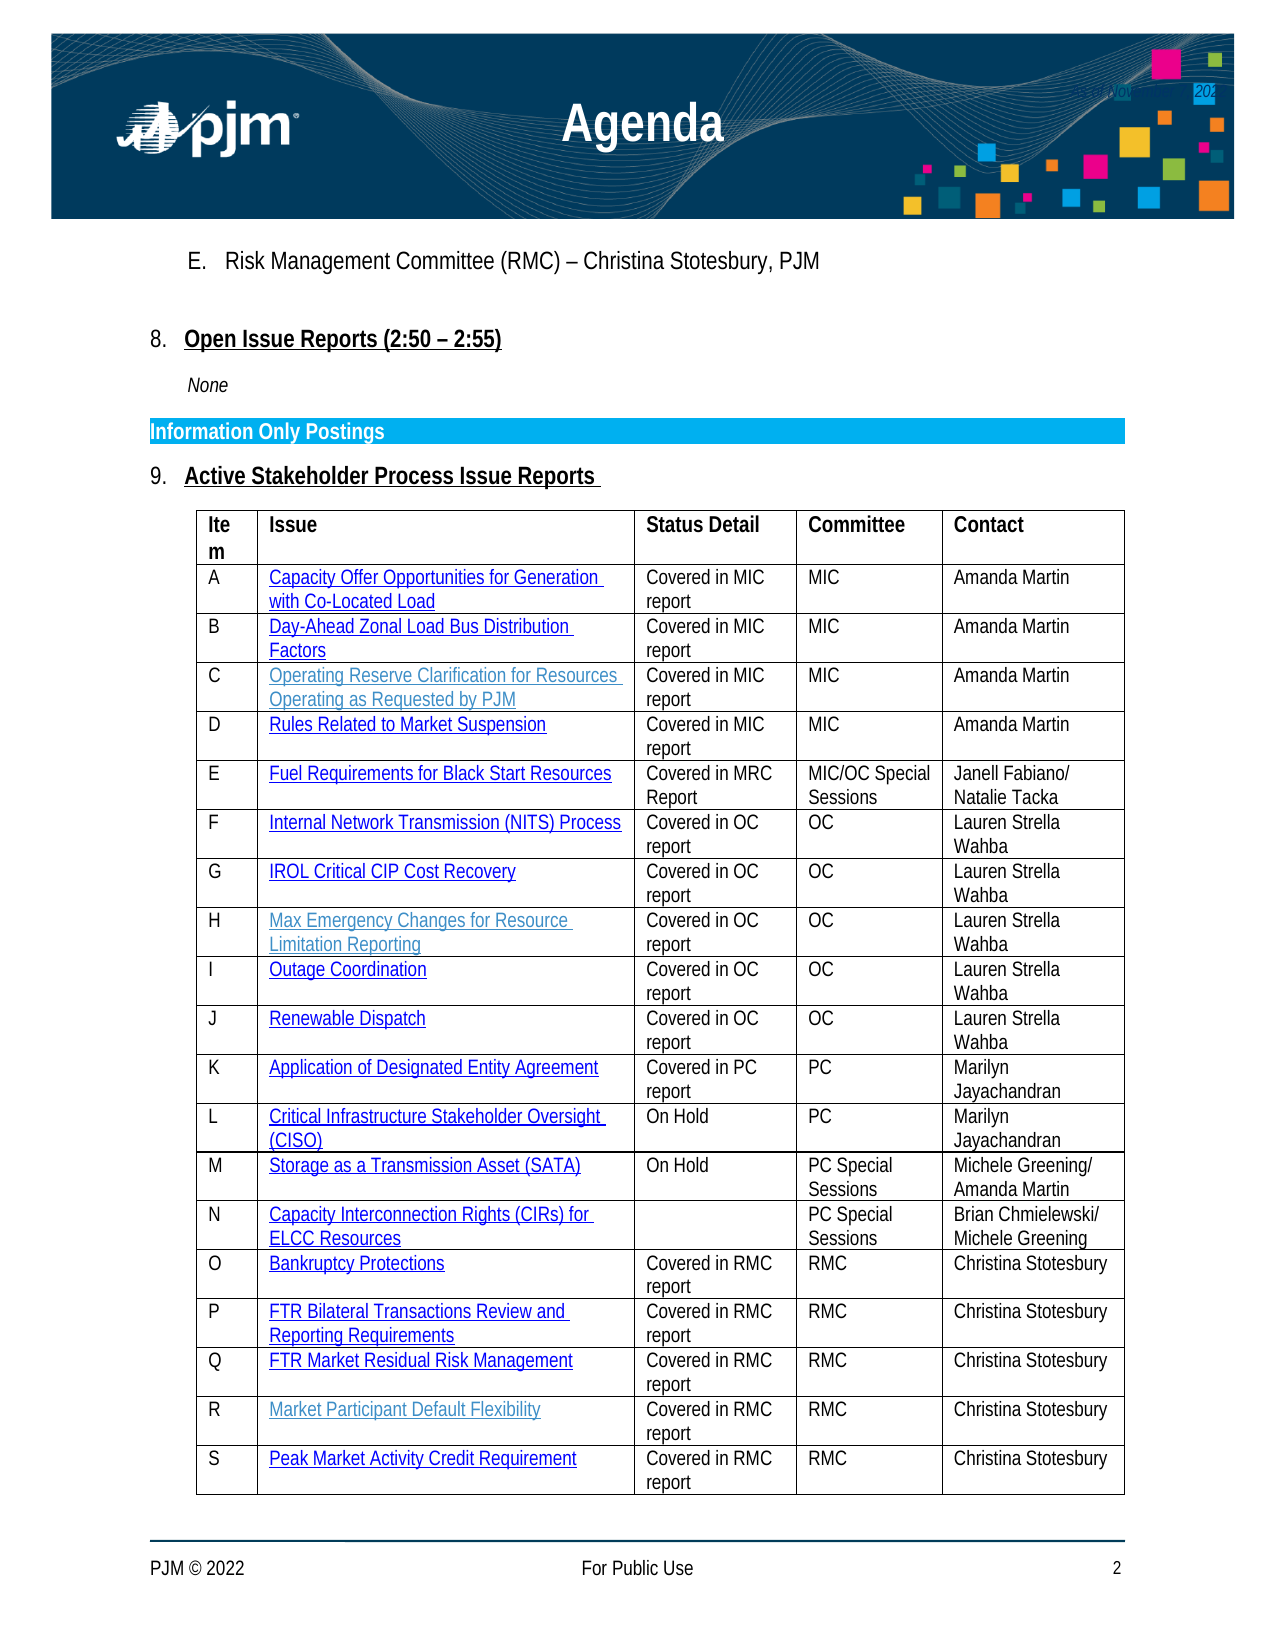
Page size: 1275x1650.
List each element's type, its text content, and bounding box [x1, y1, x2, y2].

table_cell Christina Stotesbury [943, 1250, 1124, 1298]
table_cell Application of Designated Entity Agreement [258, 1055, 634, 1102]
table_cell Amanda Martin [943, 565, 1124, 613]
table_cell Renewable Dispatch [258, 1006, 634, 1053]
table_cell RMC [797, 1348, 942, 1396]
table_cell Capacity Offer Opportunities for Generation with Co-Located Load [258, 565, 634, 613]
table_header Item [197, 511, 257, 564]
table_cell Lauren Strella Wahba [943, 1006, 1124, 1053]
table_cell Christina Stotesbury [943, 1446, 1124, 1494]
table_cell [635, 1201, 796, 1249]
table_cell Rules Related to Market Suspension [258, 712, 634, 760]
table_cell A [197, 565, 257, 613]
table_cell Lauren Strella Wahba [943, 908, 1124, 956]
table_header Status Detail [635, 511, 796, 564]
table_cell Amanda Martin [943, 712, 1124, 760]
table_header Committee [797, 511, 942, 564]
table_cell Peak Market Activity Credit Requirement [258, 1446, 634, 1494]
table_cell FTR Bilateral Transactions Review and Reporting Requirements [258, 1299, 634, 1347]
table_cell J [197, 1006, 257, 1053]
table_cell N [197, 1201, 257, 1249]
table_cell Covered in RMC report [635, 1250, 796, 1298]
table_cell Market Participant Default Flexibility [258, 1397, 634, 1445]
table_cell C [197, 663, 257, 711]
table_cell FTR Market Residual Risk Management [258, 1348, 634, 1396]
table_cell Amanda Martin [943, 663, 1124, 711]
table_cell Critical Infrastructure Stakeholder Oversight (CISO) [258, 1104, 634, 1151]
table_cell RMC [797, 1250, 942, 1298]
table_cell MIC [797, 614, 942, 662]
table_cell PC [797, 1104, 942, 1151]
table_cell On Hold [635, 1104, 796, 1151]
table_cell E [197, 761, 257, 809]
table_cell Q [197, 1348, 257, 1396]
table_cell I [197, 957, 257, 1004]
table_cell MIC [797, 712, 942, 760]
table_cell R [197, 1397, 257, 1445]
table_cell Covered in RMC report [635, 1299, 796, 1347]
table_cell Covered in PC report [635, 1055, 796, 1102]
list Risk Management Committee (RMC) – Christina Stotesbury, PJM [187, 246, 1125, 303]
table_cell Marilyn Jayachandran [943, 1104, 1124, 1151]
list 9. Active Stakeholder Process Issue Reports [150, 461, 1125, 489]
table_cell Brian Chmielewski/ Michele Greening [943, 1201, 1124, 1249]
table_cell PC [797, 1055, 942, 1102]
table_cell K [197, 1055, 257, 1102]
table_cell Capacity Interconnection Rights (CIRs) for ELCC Resources [258, 1201, 634, 1249]
table_cell Internal Network Transmission (NITS) Process [258, 810, 634, 858]
table_cell Janell Fabiano/ Natalie Tacka [943, 761, 1124, 809]
table_cell Marilyn Jayachandran [943, 1055, 1124, 1102]
table_cell Covered in OC report [635, 859, 796, 907]
table_cell OC [797, 957, 942, 1004]
table_cell IROL Critical CIP Cost Recovery [258, 859, 634, 907]
table_cell H [197, 908, 257, 956]
table_cell OC [797, 1006, 942, 1053]
table_cell RMC [797, 1446, 942, 1494]
table_cell G [197, 859, 257, 907]
table_cell Amanda Martin [943, 614, 1124, 662]
table_cell PC Special Sessions [797, 1153, 942, 1200]
table_cell Outage Coordination [258, 957, 634, 1004]
table_cell MIC [797, 663, 942, 711]
table_cell Covered in OC report [635, 908, 796, 956]
table_cell Operating Reserve Clarification for Resources Operating as Requested by PJM [516, 663, 634, 711]
table_header Issue [258, 511, 634, 564]
table_cell Covered in OC report [635, 810, 796, 858]
table_cell L [197, 1104, 257, 1151]
table_cell Fuel Requirements for Black Start Resources [258, 761, 634, 809]
table_cell RMC [797, 1299, 942, 1347]
table_cell B [197, 614, 257, 662]
list 8. Open Issue Reports (2:50 – 2:55) [150, 324, 1125, 352]
table_cell D [197, 712, 257, 760]
table_cell Covered in MRC Report [635, 761, 796, 809]
table_cell Covered in MIC report [635, 565, 796, 613]
table_cell O [197, 1250, 257, 1298]
table_cell Covered in RMC report [635, 1348, 796, 1396]
list None [150, 373, 1125, 397]
table_cell OC [797, 810, 942, 858]
table_cell P [197, 1299, 257, 1347]
table_cell Lauren Strella Wahba [943, 957, 1124, 1004]
table_cell Christina Stotesbury [943, 1299, 1124, 1347]
picture [51, 32, 1235, 219]
table_cell MIC/OC Special Sessions [797, 761, 942, 809]
table_cell Covered in OC report [635, 957, 796, 1004]
table_cell Bankruptcy Protections [258, 1250, 634, 1298]
table_cell F [197, 810, 257, 858]
table_cell Max Emergency Changes for Resource Limitation Reporting [421, 908, 634, 956]
table_header Contact [943, 511, 1124, 564]
table_cell Christina Stotesbury [943, 1397, 1124, 1445]
table_cell S [197, 1446, 257, 1494]
table_cell On Hold [635, 1153, 796, 1200]
table_cell Covered in RMC report [635, 1397, 796, 1445]
table_cell Covered in RMC report [635, 1446, 796, 1494]
table_cell MIC [797, 565, 942, 613]
table_cell Michele Greening/ Amanda Martin [943, 1153, 1124, 1200]
subtitle Information Only Postings [150, 418, 1125, 444]
table_cell Christina Stotesbury [943, 1348, 1124, 1396]
table_cell Covered in MIC report [635, 712, 796, 760]
table_cell Covered in OC report [635, 1006, 796, 1053]
table_cell Covered in MIC report [635, 663, 796, 711]
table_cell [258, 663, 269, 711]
table_cell Covered in MIC report [635, 614, 796, 662]
table_cell RMC [797, 1397, 942, 1445]
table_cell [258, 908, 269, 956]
table_cell OC [797, 859, 942, 907]
table_cell OC [797, 908, 942, 956]
table_cell Lauren Strella Wahba [943, 810, 1124, 858]
table_cell M [197, 1153, 257, 1200]
table_cell Lauren Strella Wahba [943, 859, 1124, 907]
table_cell PC Special Sessions [797, 1201, 942, 1249]
table_cell Day-Ahead Zonal Load Bus Distribution Factors [258, 614, 634, 662]
table_cell Storage as a Transmission Asset (SATA) [258, 1153, 634, 1200]
